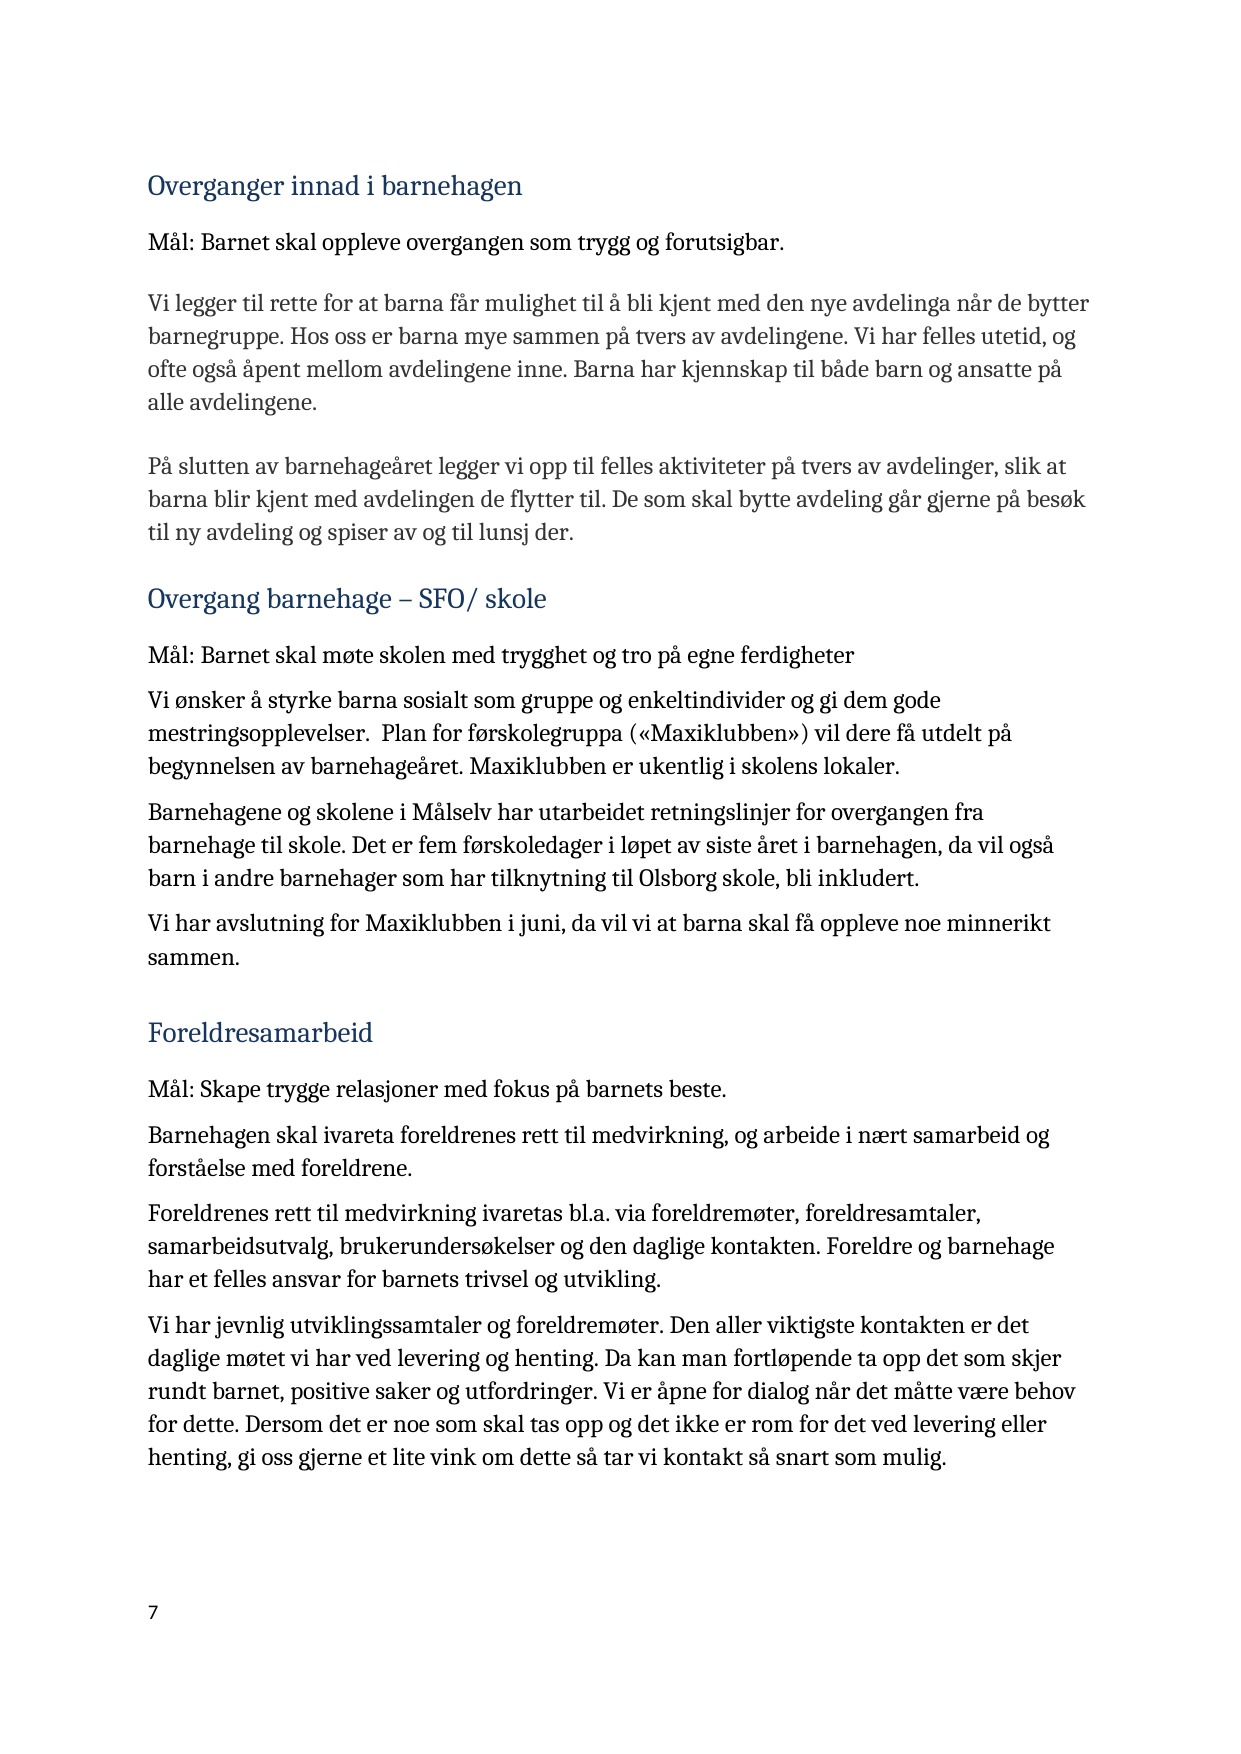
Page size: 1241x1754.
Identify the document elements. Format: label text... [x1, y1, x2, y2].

text Foreldrenes rett til medvirkning ivaretas bl.a. via foreldremøter, foreldresamtaler, samarbeidsutvalg, brukerundersøkelser og den daglige kontakten. Foreldre og barnehage har et felles ansvar for barnets trivsel og utvikling. [148, 1199, 1093, 1294]
text Barnehagen skal ivareta foreldrenes rett til medvirkning, og arbeide i nært samarbeid og forståelse med foreldrene. [148, 1121, 1093, 1182]
text Barnehagene og skolene i Målselv har utarbeidet retningslinjer for overgangen fra barnehage til skole. Det er fem førskoledager i løpet av siste året i barnehagen, da vil også barn i andre barnehager som har tilknytning til Olsborg skole, bli inkludert. [148, 798, 1093, 893]
text Vi ønsker å styrke barna sosialt som gruppe og enkeltindivider og gi dem gode mestringsopplevelser. Plan for førskolegruppa («Maxiklubben») vil dere få utdelt på begynnelsen av barnehageåret. Maxiklubben er ukentlig i skolens lokaler. [148, 686, 1093, 781]
subtitle Foreldresamarbeid [148, 1017, 1093, 1050]
text Mål: Barnet skal møte skolen med trygghet og tro på egne ferdigheter [148, 641, 1093, 669]
subtitle Overgang barnehage – SFO/ skole [148, 582, 1093, 616]
text Mål: Skape trygge relasjoner med fokus på barnets beste. [148, 1075, 1093, 1104]
text Mål: Barnet skal oppleve overgangen som trygg og forutsigbar. [148, 228, 1093, 257]
subtitle Overganger innad i barnehagen [148, 169, 1093, 203]
text Vi har jevnlig utviklingssamtaler og foreldremøter. Den aller viktigste kontakten er det daglige møtet vi har ved levering og henting. Da kan man fortløpende ta opp det som skjer rundt barnet, positive saker og utfordringer. Vi er åpne for dialog når det måtte være behov for dette. Dersom det er noe som skal tas opp og det ikke er rom for det ved levering eller henting, gi oss gjerne et lite vink om dette så tar vi kontakt så snart som mulig. [148, 1311, 1093, 1472]
text På slutten av barnehageåret legger vi opp til felles aktiviteter på tvers av avdelinger, slik at barna blir kjent med avdelingen de flytter til. De som skal bytte avdeling går gjerne på besøk til ny avdeling og spiser av og til lunsj der. [148, 452, 1093, 547]
text Vi legger til rette for at barna får mulighet til å bli kjent med den nye avdelinga når de bytter barnegruppe. Hos oss er barna mye sammen på tvers av avdelingene. Vi har felles utetid, og ofte også åpent mellom avdelingene inne. Barna har kjennskap til både barn og ansatte på alle avdelingene. [148, 288, 1093, 416]
text Vi har avslutning for Maxiklubben i juni, da vil vi at barna skal få oppleve noe minnerikt sammen. [148, 909, 1093, 1000]
